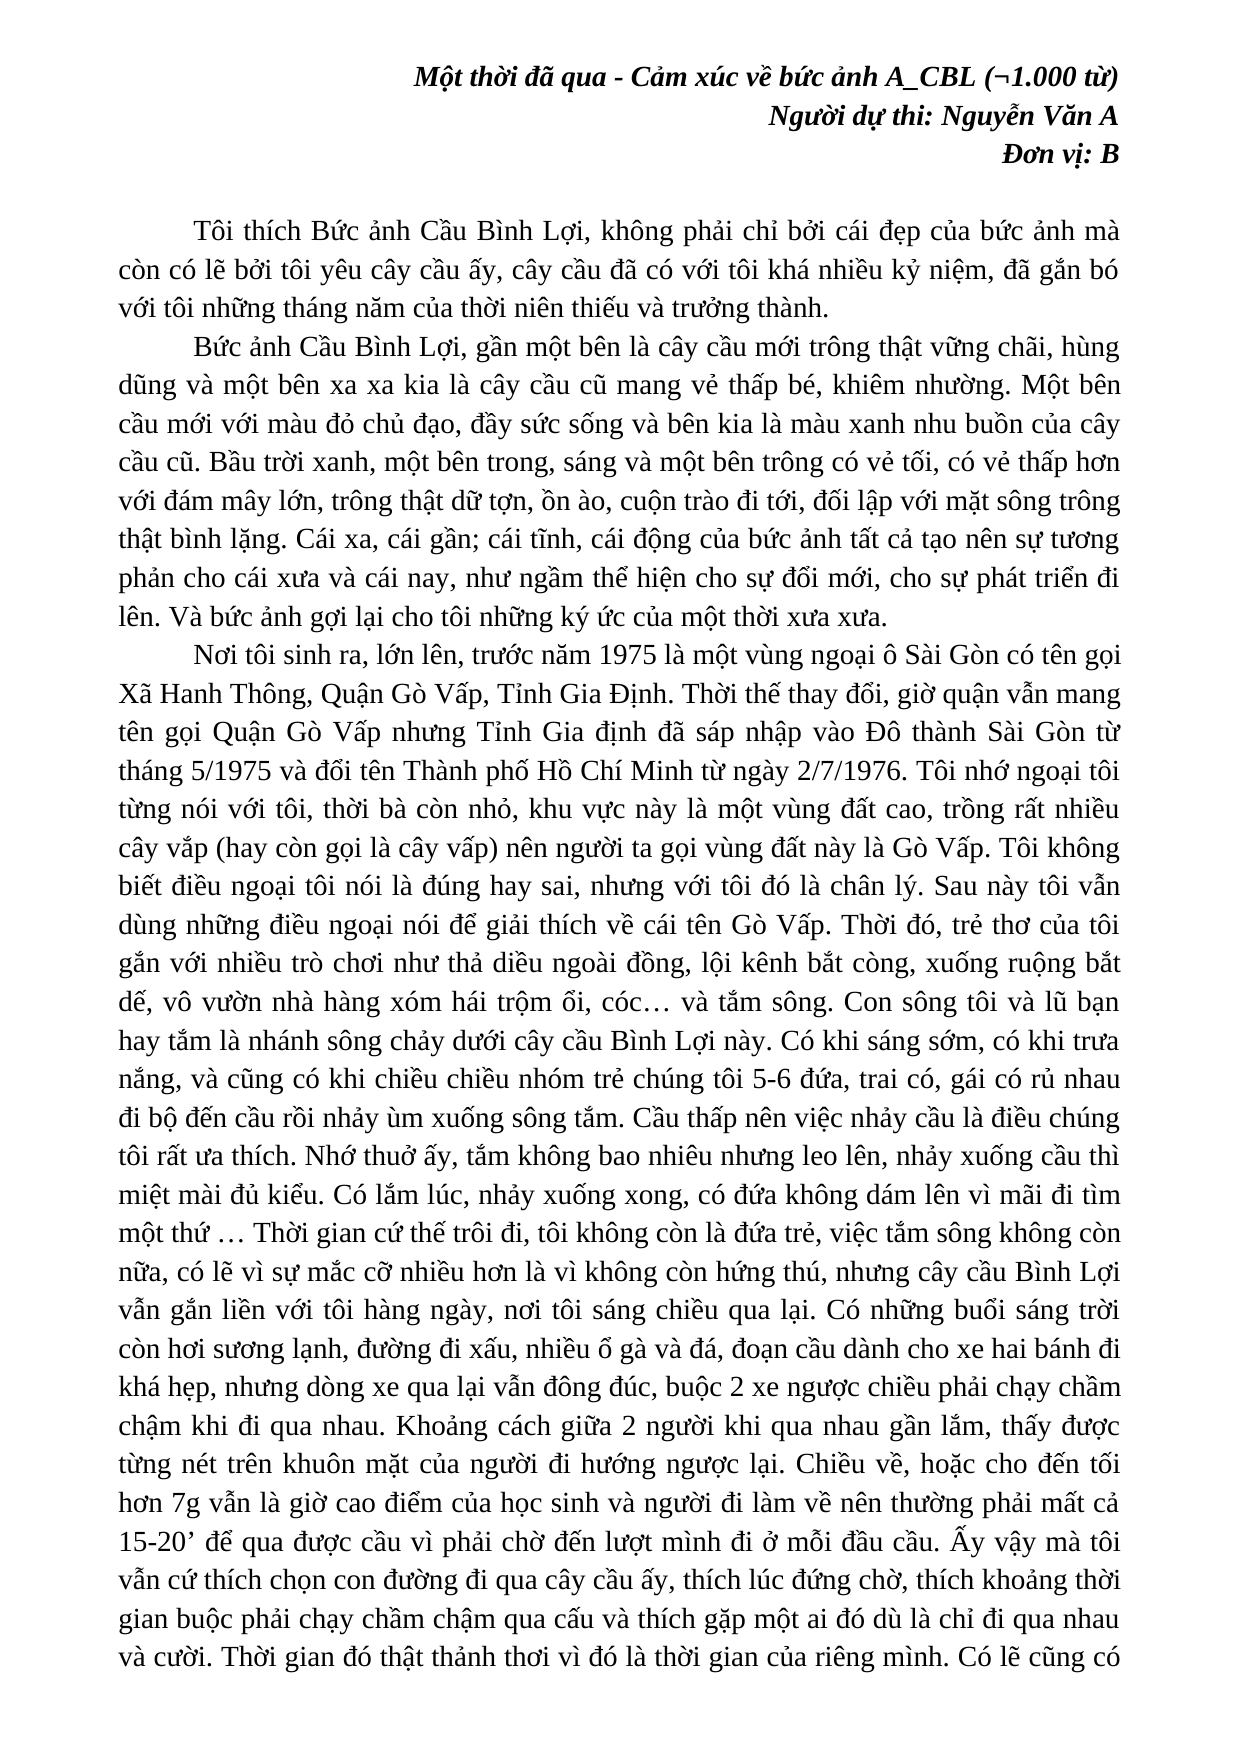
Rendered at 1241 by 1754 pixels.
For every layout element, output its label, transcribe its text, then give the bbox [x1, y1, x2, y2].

text Người dự thi: Nguyễn Văn A [118, 98, 1122, 131]
text Bức ảnh Cầu Bình Lợi, gần một bên là cây cầu mới trông thật vững chãi, hùng dũng và một bên xa xa kia là cây cầu cũ mang vẻ thấp bé, khiêm nhường. Một bên cầu mới với màu đỏ chủ đạo, đầy sức sống và bên kia là màu xanh nhu buồn của cây cầu cũ. Bầu trời xanh, một bên trong, sáng và một bên trông có vẻ tối, có vẻ thấp hơn với đám mây lớn, trông thật dữ tợn, ồn ào, cuộn trào đi tới, đối lập với mặt sông trông thật bình lặng. Cái xa, cái gần; cái tĩnh, cái động của bức ảnh tất cả tạo nên sự tương phản cho cái xưa và cái nay, như ngầm thể hiện cho sự đổi mới, cho sự phát triển đi lên. Và bức ảnh gợi lại cho tôi những ký ức của một thời xưa xưa. [118, 329, 1122, 632]
text Đơn vị: B [118, 136, 1122, 170]
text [118, 637, 1122, 1673]
text Một thời đã qua - Cảm xúc về bức ảnh A_CBL (¬1.000 từ) [118, 59, 1122, 93]
text Tôi thích Bức ảnh Cầu Bình Lợi, không phải chỉ bởi cái đẹp của bức ảnh mà còn có lẽ bởi tôi yêu cây cầu ấy, cây cầu đã có với tôi khá nhiều kỷ niệm, đã gắn bó với tôi những tháng năm của thời niên thiếu và trưởng thành. [118, 213, 1122, 324]
